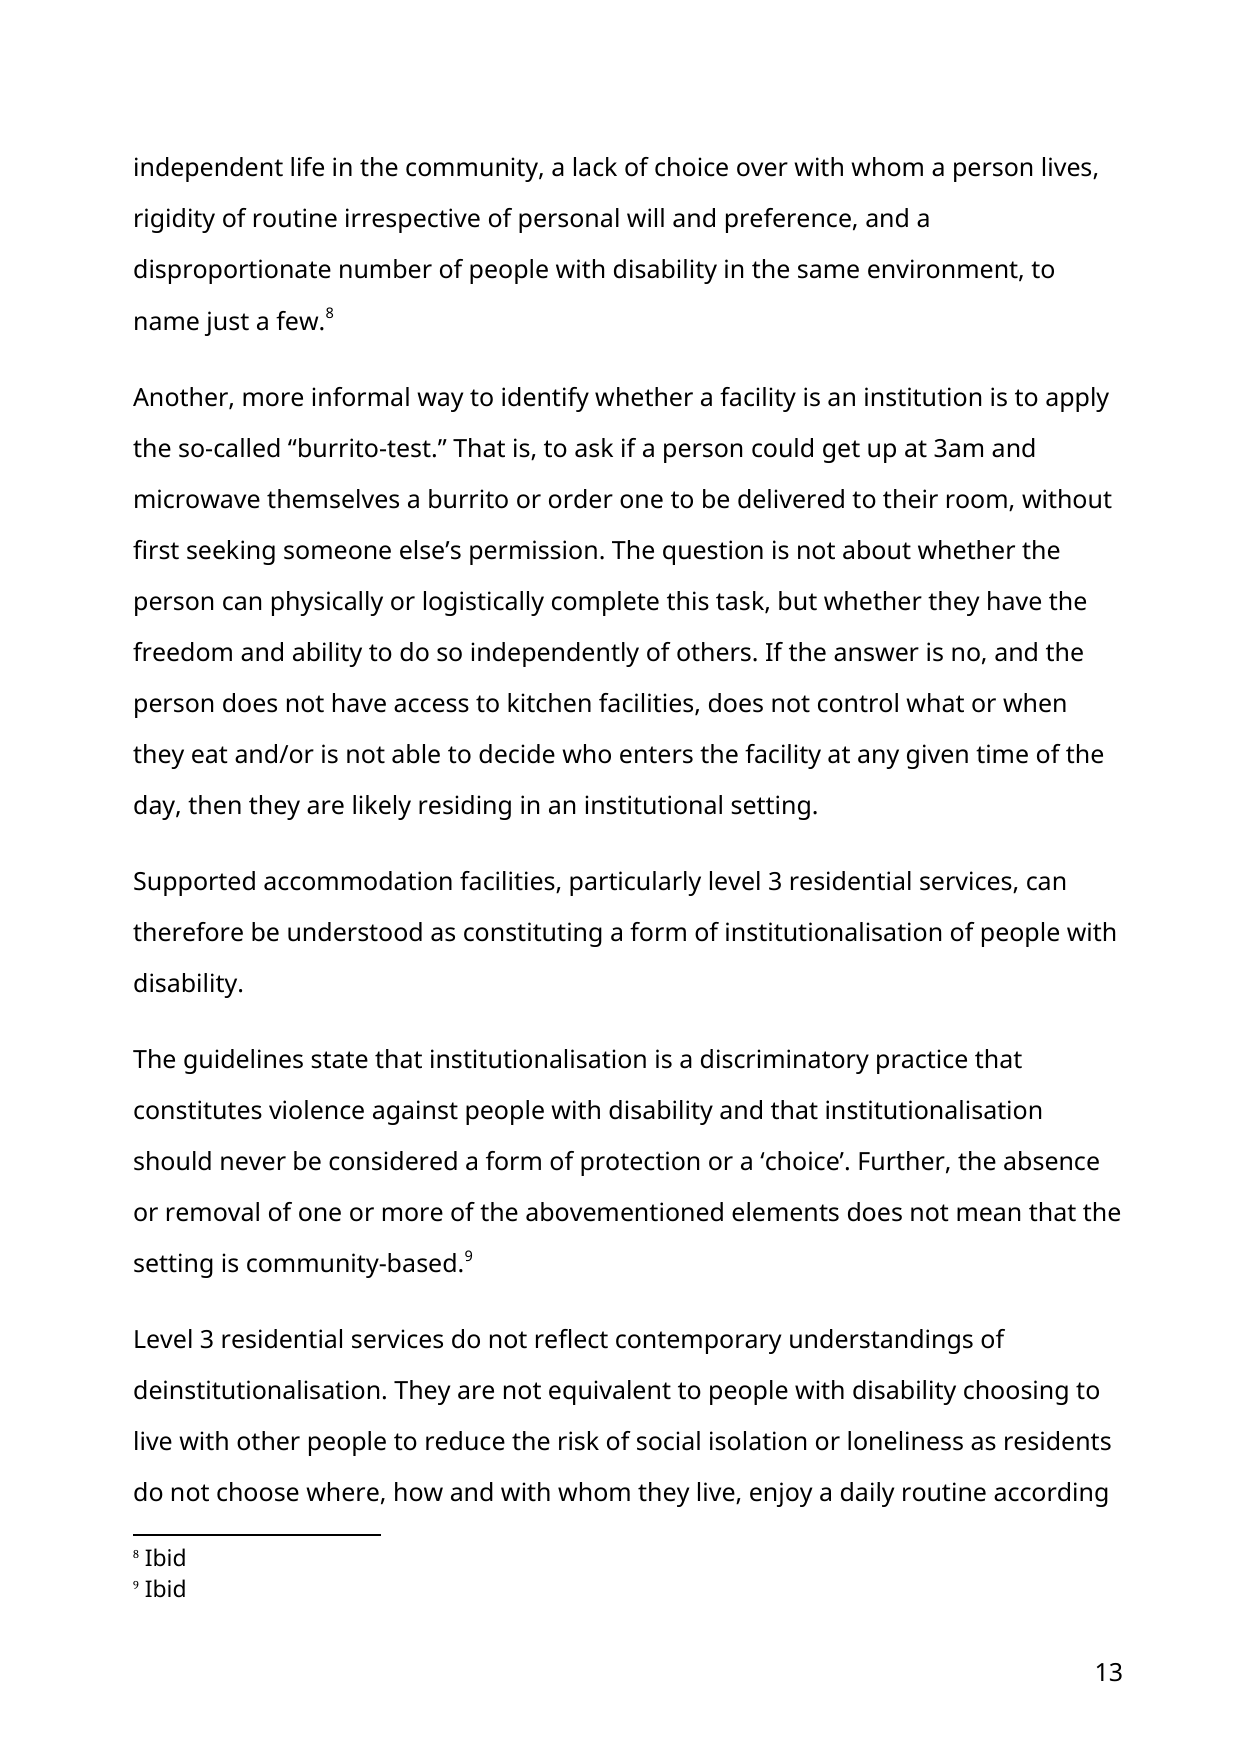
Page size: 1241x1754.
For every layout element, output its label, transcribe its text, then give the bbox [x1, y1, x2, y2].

text The guidelines state that institutionalisation is a discriminatory practice that constitutes violence against people with disability and that institutionalisation should never be considered a form of protection or a ‘choice’. Further, the absence or removal of one or more of the abovementioned elements does not mean that the setting is community-based. [133, 1042, 1123, 1280]
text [133, 150, 1123, 337]
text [133, 1322, 1123, 1509]
text Supported accommodation facilities, particularly level 3 residential services, can therefore be understood as constituting a form of institutionalisation of people with disability. [133, 863, 1123, 1000]
text Another, more informal way to identify whether a facility is an institution is to apply the so-called “burrito-test.” That is, to ask if a person could get up at 3am and microwave themselves a burrito or order one to be delivered to their room, without first seeking someone else’s permission. The question is not about whether the person can physically or logistically complete this task, but whether they have the freedom and ability to do so independently of others. If the answer is no, and the person does not have access to kitchen facilities, does not control what or when they eat and/or is not able to decide who enters the facility at any given time of the day, then they are likely residing in an institutional setting. [133, 379, 1123, 822]
